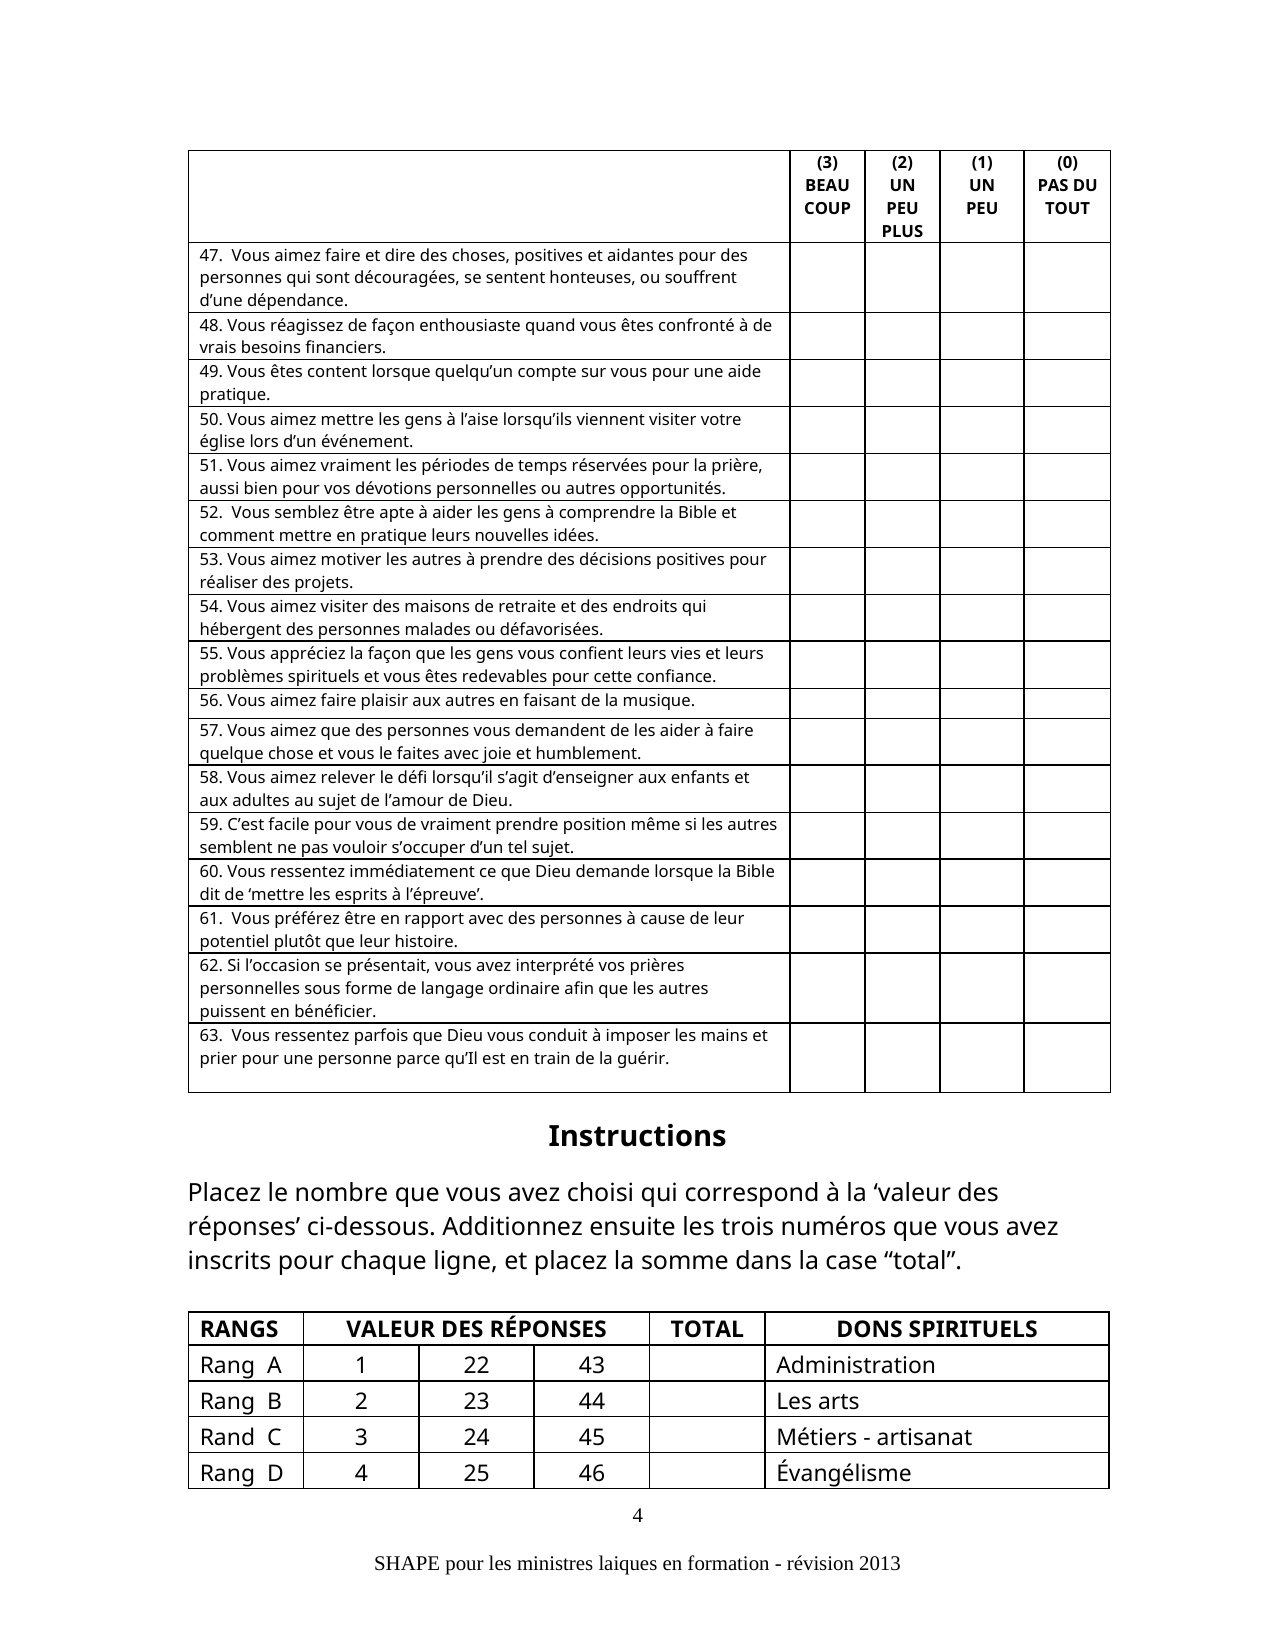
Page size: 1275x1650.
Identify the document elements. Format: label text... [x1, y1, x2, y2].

table_cell [941, 595, 1023, 640]
table_cell [941, 719, 1023, 764]
table_cell [791, 642, 864, 687]
table_cell [941, 1024, 1023, 1092]
table_cell [650, 1417, 764, 1452]
table_cell [791, 813, 864, 858]
table_cell [1025, 548, 1110, 593]
table_cell [791, 454, 864, 499]
table_cell [791, 360, 864, 406]
table_cell [941, 243, 1023, 312]
table_cell 61. Vous préférez être en rapport avec des personnes à cause de leur potentiel plutôt que leur histoire. [189, 907, 789, 952]
table_cell [791, 689, 864, 717]
table_cell [1025, 907, 1110, 952]
table_cell Rang B [189, 1382, 303, 1416]
table_cell [1025, 313, 1110, 358]
table_cell 62. Si l’occasion se présentait, vous avez interprété vos prières personnelles sous forme de langage ordinaire afin que les autres puissent en bénéficier. [189, 954, 789, 1022]
table_cell [941, 313, 1023, 358]
table_cell 51. Vous aimez vraiment les périodes de temps réservées pour la prière, aussi bien pour vos dévotions personnelles ou autres opportunités. [189, 454, 789, 499]
table_cell 57. Vous aimez que des personnes vous demandent de les aider à faire quelque chose et vous le faites avec joie et humblement. [189, 719, 789, 764]
table_cell 63. Vous ressentez parfois que Dieu vous conduit à imposer les mains et prier pour une personne parce qu’Il est en train de la guérir. [189, 1024, 789, 1092]
table_cell Rang A [189, 1346, 303, 1380]
table_cell [941, 860, 1023, 905]
table_cell [866, 407, 939, 452]
table_cell [866, 813, 939, 858]
table_cell [791, 954, 864, 1022]
table_cell [941, 501, 1023, 546]
table_cell [791, 407, 864, 452]
table_cell [1025, 813, 1110, 858]
table_cell [1025, 719, 1110, 764]
table_cell 25 [420, 1453, 533, 1488]
table_cell [866, 860, 939, 905]
table_header TOTAL [650, 1313, 764, 1344]
table_cell Rand C [189, 1417, 303, 1452]
table_cell 56. Vous aimez faire plaisir aux autres en faisant de la musique. [189, 689, 789, 717]
table_cell [650, 1346, 764, 1380]
table_cell [1025, 595, 1110, 640]
table_cell 4 [304, 1453, 418, 1488]
text Placez le nombre que vous avez choisi qui correspond à la ‘valeur des réponses’ ci-dessous. Additionnez ensuite les trois numéros que vous avez inscrits pour chaque ligne, et placez la somme dans la case “total”. [187, 1175, 1087, 1277]
table_cell 60. Vous ressentez immédiatement ce que Dieu demande lorsque la Bible dit de ‘mettre les esprits à l’épreuve’. [189, 860, 789, 905]
table_cell [866, 548, 939, 593]
table_cell [791, 1024, 864, 1092]
table_header DONS SPIRITUELS [766, 1313, 1108, 1344]
table_cell 24 [420, 1417, 533, 1452]
table_cell [866, 642, 939, 687]
table_cell [1025, 689, 1110, 717]
table_cell [941, 454, 1023, 499]
table_cell [791, 766, 864, 811]
table_cell [941, 813, 1023, 858]
table_cell [941, 360, 1023, 406]
table_cell [650, 1453, 764, 1488]
table_cell Rang D [189, 1453, 303, 1488]
table_cell 3 [304, 1417, 418, 1452]
table_cell [866, 766, 939, 811]
table_cell [791, 719, 864, 764]
table_header (2) UN PEU PLUS [866, 151, 939, 242]
table_cell 49. Vous êtes content lorsque quelqu’un compte sur vous pour une aide pratique. [189, 360, 789, 406]
table_cell [941, 907, 1023, 952]
table_cell [866, 1024, 939, 1092]
table_cell 45 [535, 1417, 649, 1452]
table_cell 55. Vous appréciez la façon que les gens vous confient leurs vies et leurs problèmes spirituels et vous êtes redevables pour cette confiance. [189, 642, 789, 687]
table_cell [941, 642, 1023, 687]
table_cell 44 [535, 1382, 649, 1416]
table_cell [1025, 407, 1110, 452]
table_cell [650, 1382, 764, 1416]
table_cell [866, 689, 939, 717]
table_cell 50. Vous aimez mettre les gens à l’aise lorsqu’ils viennent visiter votre église lors d’un événement. [189, 407, 789, 452]
table_cell [791, 501, 864, 546]
table_header RANGS [189, 1313, 303, 1344]
table_header VALEUR DES RÉPONSES [304, 1313, 649, 1344]
table_cell [941, 766, 1023, 811]
table_cell [866, 454, 939, 499]
table_cell Administration [766, 1346, 1108, 1380]
text Instructions [187, 1115, 1087, 1155]
table_cell Évangélisme [766, 1453, 1108, 1488]
table_cell [1025, 954, 1110, 1022]
table_header (3) BEAUCOUP [791, 151, 864, 242]
table_cell [1025, 766, 1110, 811]
table_cell [791, 313, 864, 358]
table_cell 1 [304, 1346, 418, 1380]
table_cell 47. Vous aimez faire et dire des choses, positives et aidantes pour des personnes qui sont découragées, se sentent honteuses, ou souffrent d’une dépendance. [189, 243, 789, 312]
table_cell [1025, 860, 1110, 905]
table_cell 46 [535, 1453, 649, 1488]
table_cell [1025, 454, 1110, 499]
table_cell [941, 548, 1023, 593]
table_cell [941, 954, 1023, 1022]
table_header (0) PAS DU TOUT [1025, 151, 1110, 242]
table_header (1) UN PEU [941, 151, 1023, 242]
table_cell [1025, 243, 1110, 312]
table_cell [866, 501, 939, 546]
table_cell [866, 907, 939, 952]
table_cell [866, 595, 939, 640]
table_cell [866, 360, 939, 406]
table_cell [791, 595, 864, 640]
table_cell [791, 243, 864, 312]
table_cell 43 [535, 1346, 649, 1380]
table_cell 23 [420, 1382, 533, 1416]
table_cell [791, 907, 864, 952]
table_cell Métiers - artisanat [766, 1417, 1108, 1452]
table_cell [866, 313, 939, 358]
table_cell [1025, 642, 1110, 687]
table_cell 54. Vous aimez visiter des maisons de retraite et des endroits qui hébergent des personnes malades ou défavorisées. [189, 595, 789, 640]
table_cell 22 [420, 1346, 533, 1380]
table_cell [1025, 360, 1110, 406]
table_cell 48. Vous réagissez de façon enthousiaste quand vous êtes confronté à de vrais besoins financiers. [189, 313, 789, 358]
table_cell Les arts [766, 1382, 1108, 1416]
table_cell [791, 860, 864, 905]
table_cell [866, 954, 939, 1022]
table_header [189, 151, 789, 242]
table_cell [866, 243, 939, 312]
table_cell 58. Vous aimez relever le défi lorsqu’il s’agit d’enseigner aux enfants et aux adultes au sujet de l’amour de Dieu. [189, 766, 789, 811]
table_cell 2 [304, 1382, 418, 1416]
table_cell 52. Vous semblez être apte à aider les gens à comprendre la Bible et comment mettre en pratique leurs nouvelles idées. [189, 501, 789, 546]
table_cell [866, 719, 939, 764]
table_cell [791, 548, 864, 593]
table_cell [1025, 501, 1110, 546]
table_cell [941, 407, 1023, 452]
table_cell 59. C’est facile pour vous de vraiment prendre position même si les autres semblent ne pas vouloir s’occuper d’un tel sujet. [189, 813, 789, 858]
table_cell [941, 689, 1023, 717]
table_cell 53. Vous aimez motiver les autres à prendre des décisions positives pour réaliser des projets. [189, 548, 789, 593]
table_cell [1025, 1024, 1110, 1092]
